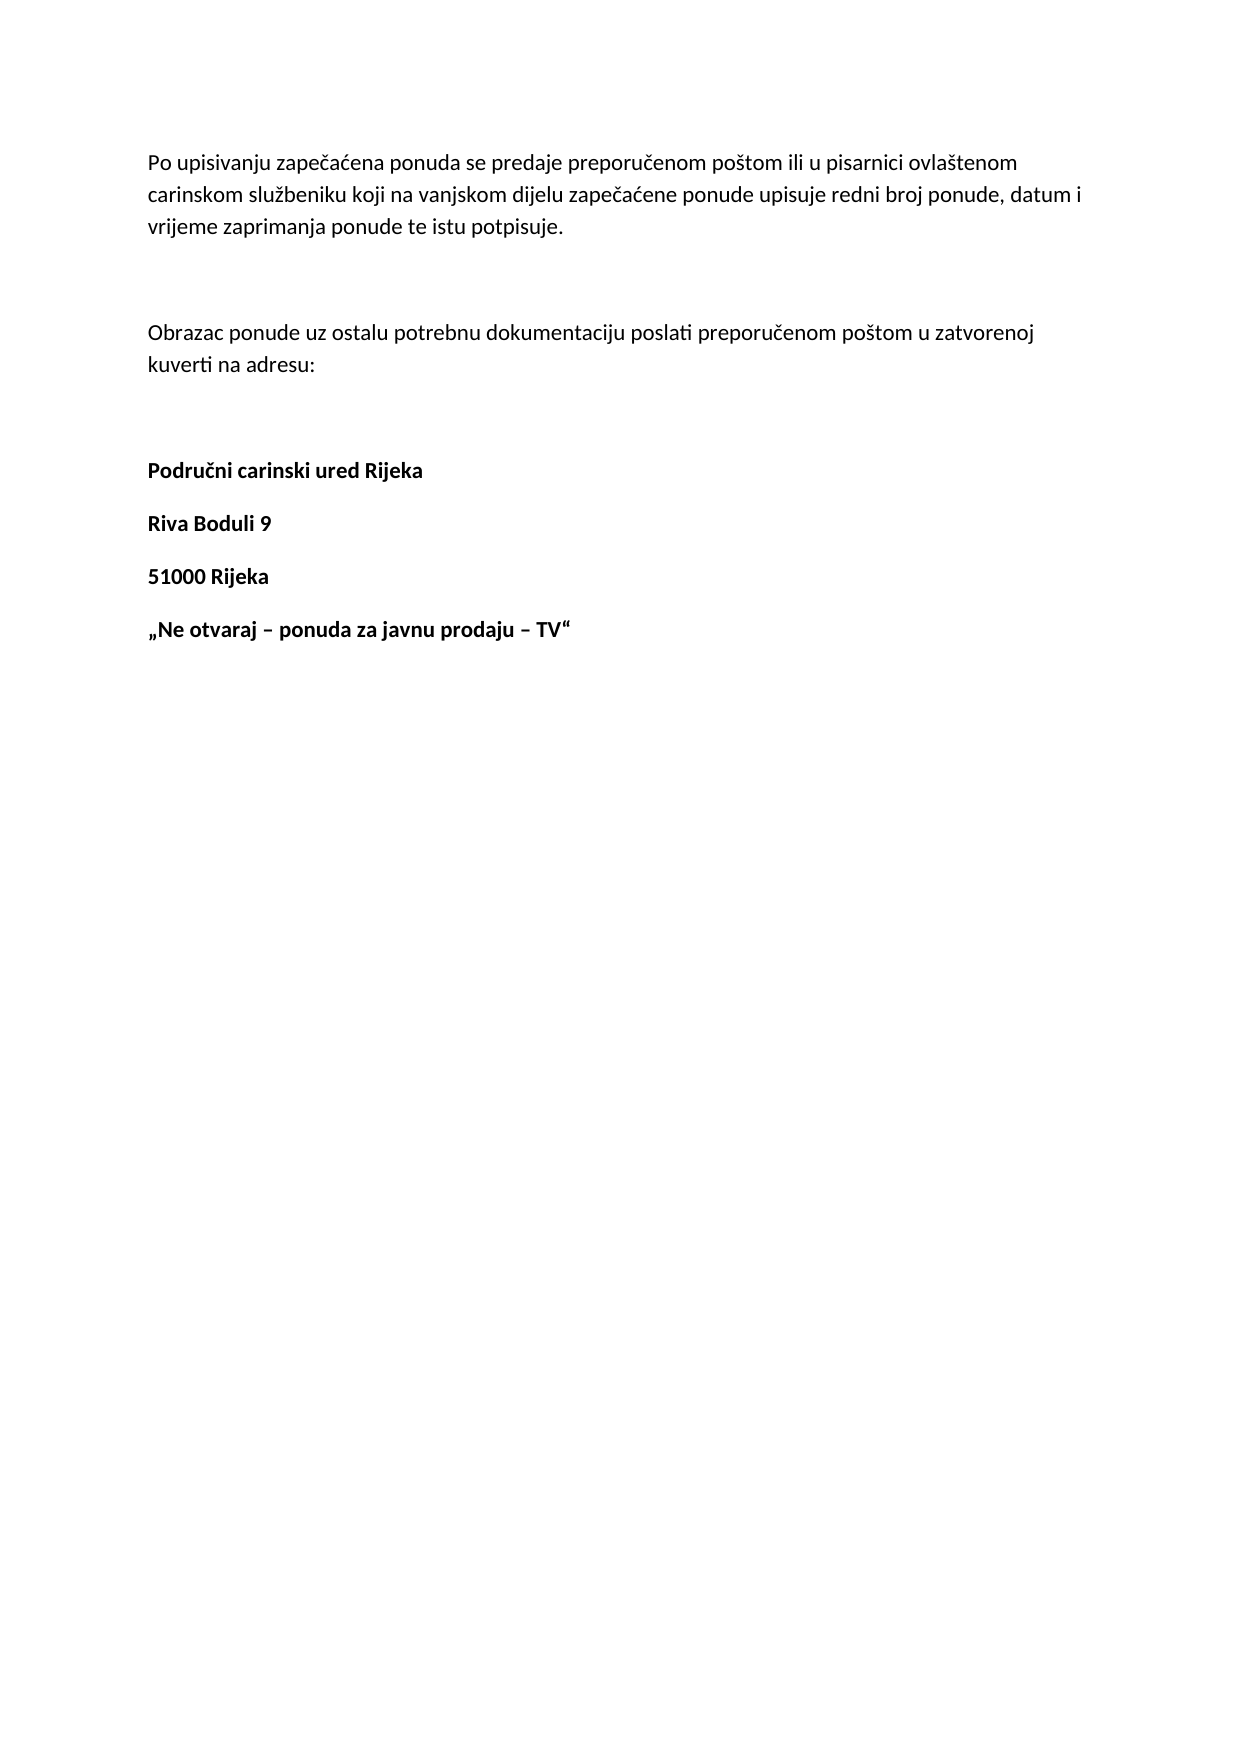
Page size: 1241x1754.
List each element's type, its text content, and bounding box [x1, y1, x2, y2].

text „Ne otvaraj – ponuda za javnu prodaju – TV“ [148, 615, 1093, 643]
text Riva Boduli 9 [148, 509, 1093, 537]
text Po upisivanju zapečaćena ponuda se predaje preporučenom poštom ili u pisarnici ovlaštenom carinskom službeniku koji na vanjskom dijelu zapečaćene ponude upisuje redni broj ponude, datum i vrijeme zaprimanja ponude te istu potpisuje. [148, 148, 1093, 240]
text Obrazac ponude uz ostalu potrebnu dokumentaciju poslati preporučenom poštom u zatvorenoj kuverti na adresu: [148, 318, 1093, 378]
text Područni carinski ured Rijeka [148, 456, 1093, 484]
text 51000 Rijeka [148, 562, 1093, 590]
